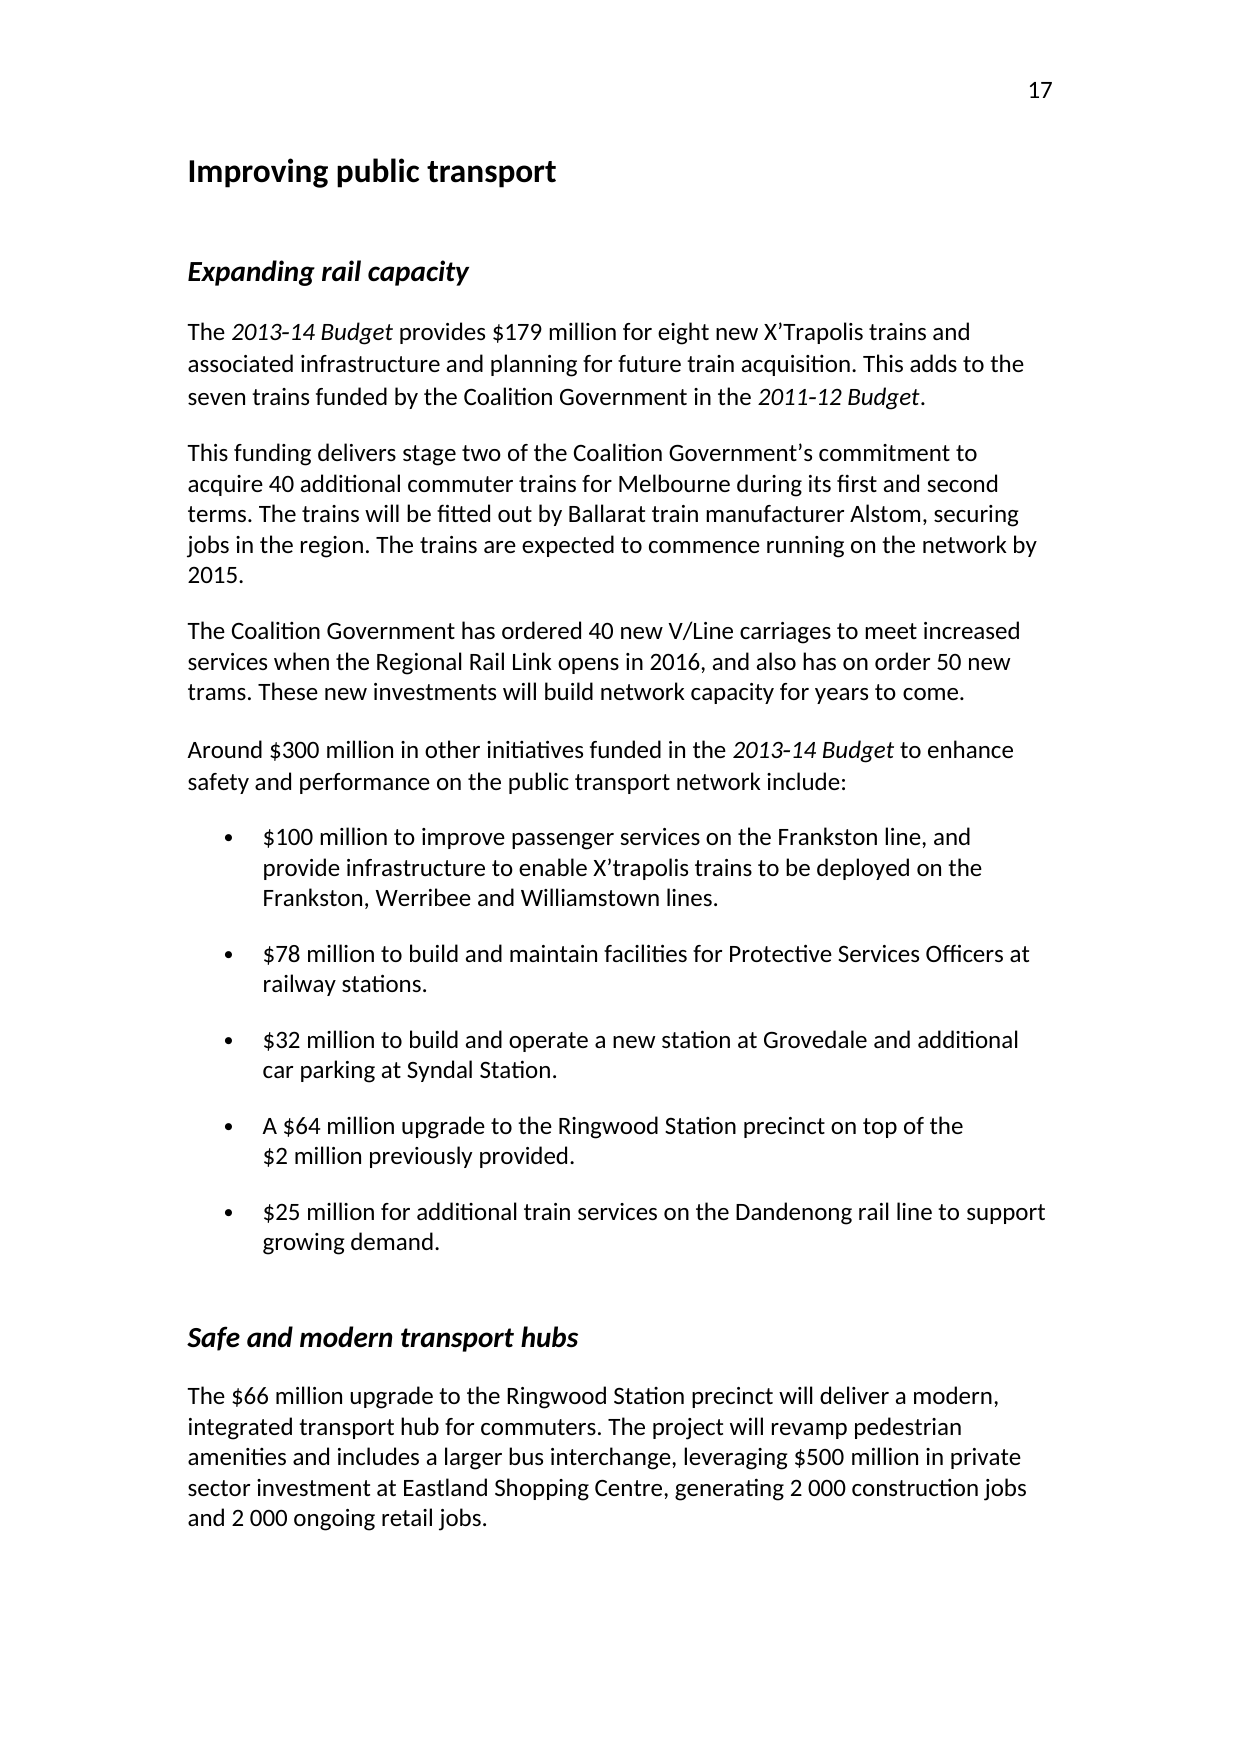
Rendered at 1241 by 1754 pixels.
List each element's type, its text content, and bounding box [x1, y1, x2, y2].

subtitle Safe and modern transport hubs [187, 1319, 1053, 1355]
list $32 million to build and operate a new station at Grovedale and additional car parking at Syndal Station. [225, 1024, 1053, 1085]
list $100 million to improve passenger services on the Frankston line, and provide infrastructure to enable X’trapolis trains to be deployed on the Frankston, Werribee and Williamstown lines. [225, 821, 1053, 913]
text The 2013-14 Budget provides $179 million for eight new X’Trapolis trains and associated infrastructure and planning for future train acquisition. This adds to the seven trains funded by the Coalition Government in the 2011-12 Budget. [187, 314, 1053, 412]
text Around $300 million in other initiatives funded in the 2013-14 Budget to enhance safety and performance on the public transport network include: [187, 732, 1053, 796]
text This funding delivers stage two of the Coalition Government’s commitment to acquire 40 additional commuter trains for Melbourne during its first and second terms. The trains will be fitted out by Ballarat train manufacturer Alstom, securing jobs in the region. The trains are expected to commence running on the network by 2015. [187, 437, 1053, 590]
subtitle Expanding rail capacity [187, 253, 1053, 289]
list A $64 million upgrade to the Ringwood Station precinct on top of the $2 million previously provided. [225, 1110, 1053, 1171]
text $25 million for additional train services on the Dandenong rail line to support growing demand. [225, 1196, 1053, 1257]
text The $66 million upgrade to the Ringwood Station precinct will deliver a modern, integrated transport hub for commuters. The project will revamp pedestrian amenities and includes a larger bus interchange, leveraging $500 million in private sector investment at Eastland Shopping Centre, generating 2 000 construction jobs and 2 000 ongoing retail jobs. [187, 1380, 1053, 1533]
text The Coalition Government has ordered 40 new V/Line carriages to meet increased services when the Regional Rail Link opens in 2016, and also has on order 50 new trams. These new investments will build network capacity for years to come. [187, 615, 1053, 707]
subtitle Improving public transport [187, 150, 1053, 191]
list $78 million to build and maintain facilities for Protective Services Officers at railway stations. [225, 938, 1053, 999]
